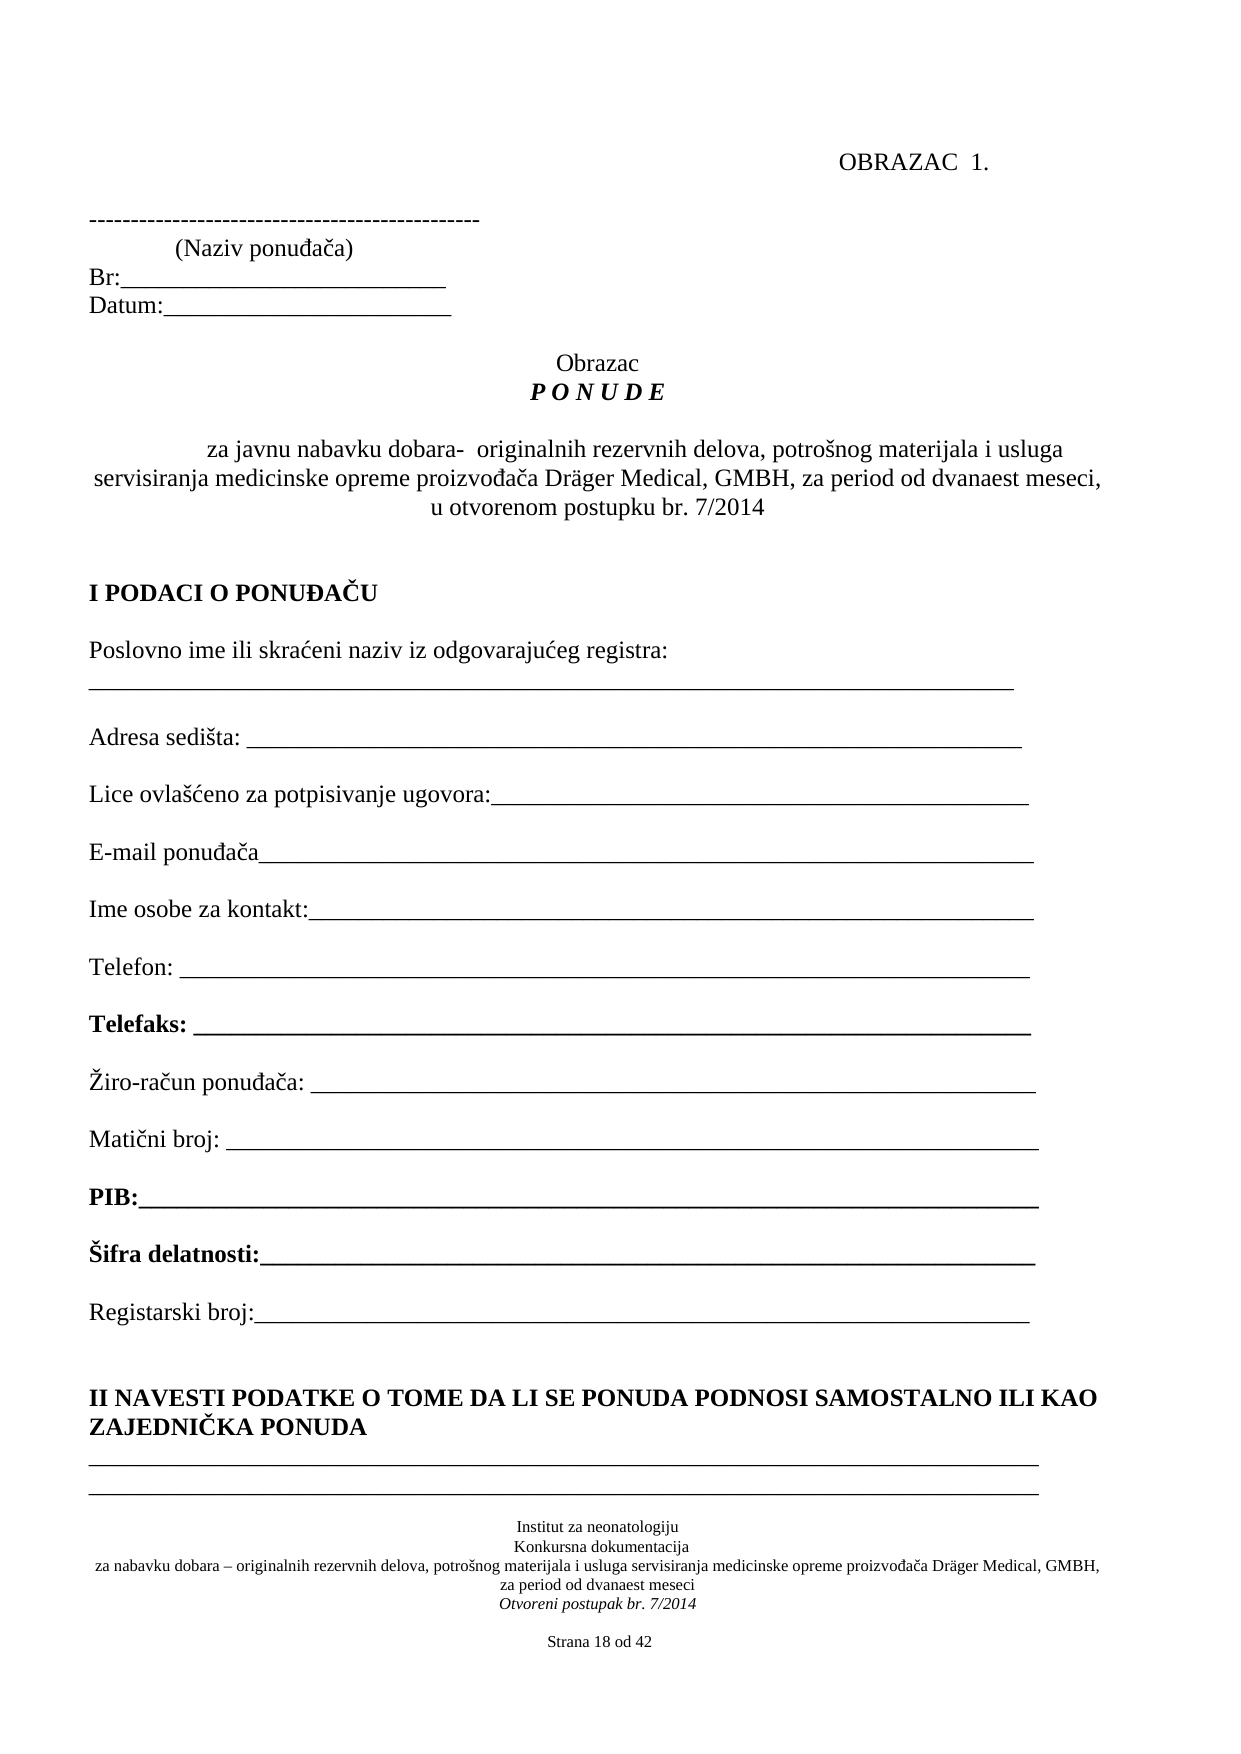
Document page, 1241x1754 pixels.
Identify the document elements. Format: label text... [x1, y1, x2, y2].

text ____________________________________________________________________________ [89, 1469, 1106, 1498]
title P O N U D E [89, 377, 1106, 406]
text Žiro-račun ponuđača: __________________________________________________________ [89, 1067, 1106, 1096]
text Ime osobe za kontakt:__________________________________________________________ [89, 894, 1106, 923]
text Poslovno ime ili skraćeni naziv iz odgovarajućeg registra: __________________________________________________________________________ [89, 636, 1106, 693]
text Telefon: ____________________________________________________________________ [89, 952, 1106, 981]
title Obrazac [89, 348, 1106, 377]
text I PODACI O PONUĐAČU [89, 578, 1106, 607]
text OBRAZAC 1. [89, 147, 1106, 176]
text Registarski broj:______________________________________________________________ [89, 1297, 1106, 1326]
subtitle Šifra delatnosti:______________________________________________________________ [89, 1239, 1106, 1268]
text Lice ovlašćeno za potpisivanje ugovora:___________________________________________ [89, 779, 1106, 808]
text Matični broj: _________________________________________________________________ [89, 1124, 1106, 1153]
text u otvorenom postupku br. 7/2014 [89, 492, 1106, 521]
text (Naziv ponuđača) [89, 233, 1106, 262]
text Datum:_______________________ [89, 291, 1106, 319]
text Br:__________________________ [89, 262, 1106, 291]
text II NAVESTI PODATKE O TOME DA LI SE PONUDA PODNOSI SAMOSTALNO ILI KAO ZAJEDNIČKA PONUDA [89, 1383, 1106, 1441]
text za javnu nabavku dobara- originalnih rezervnih delova, potrošnog materijala i usluga servisiranja medicinske opreme proizvođača Dräger Medical, GMBH, za period od dvanaest meseci, [89, 434, 1106, 492]
text Adresa sedišta: ______________________________________________________________ [89, 722, 1106, 751]
text ____________________________________________________________________________ [89, 1441, 1106, 1469]
text E-mail ponuđača______________________________________________________________ [89, 837, 1106, 866]
subtitle Telefaks: ___________________________________________________________________ [89, 1009, 1106, 1038]
text ----------------------------------------------- [89, 204, 1106, 233]
subtitle PIB:________________________________________________________________________ [89, 1182, 1106, 1211]
